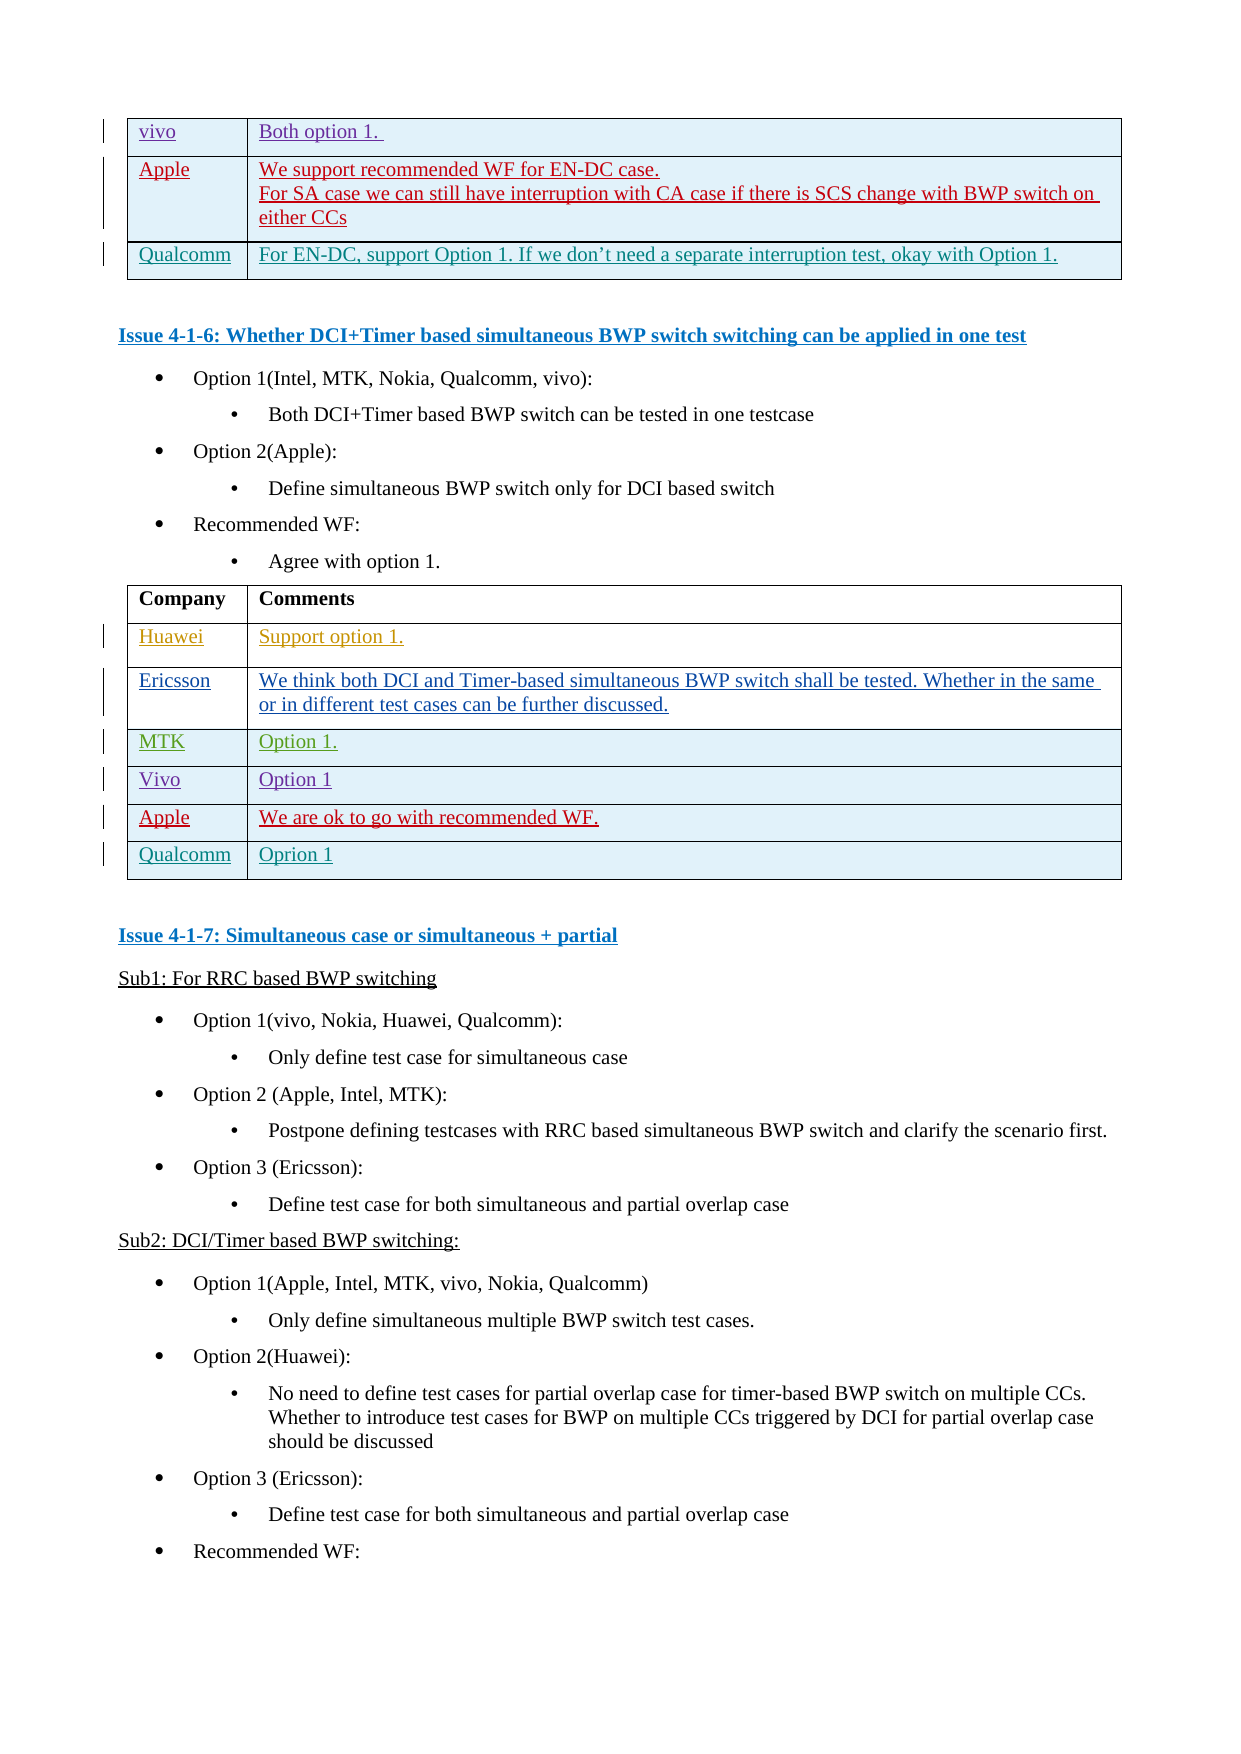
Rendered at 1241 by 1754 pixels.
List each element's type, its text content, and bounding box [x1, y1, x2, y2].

list Option 1(Apple, Intel, MTK, vivo, Nokia, Qualcomm) [156, 1271, 1122, 1295]
list Agree with option 1. [231, 549, 1122, 573]
list Define test case for both simultaneous and partial overlap case [231, 1502, 1122, 1526]
list Recommended WF: [156, 512, 1122, 536]
table_header Comments [248, 586, 1121, 623]
table_cell [128, 624, 247, 667]
table_cell [248, 624, 1121, 667]
list Recommended WF: [156, 1539, 1122, 1563]
text Sub1: For RRC based BWP switching [118, 966, 1122, 989]
list Both DCI+Timer based BWP switch can be tested in one testcase [231, 402, 1122, 426]
list Postpone defining testcases with RRC based simultaneous BWP switch and clarify the scenario first. [231, 1118, 1122, 1142]
list Option 2 (Apple, Intel, MTK): [156, 1082, 1122, 1106]
text Sub2: DCI/Timer based BWP switching: [118, 1228, 1122, 1252]
table_cell [248, 668, 1121, 728]
list Only define test case for simultaneous case [231, 1045, 1122, 1069]
table_cell [128, 668, 247, 728]
list No need to define test cases for partial overlap case for timer-based BWP switch on multiple CCs. Whether to introduce test cases for BWP on multiple CCs triggered by DCI for partial overlap case should be discussed [231, 1381, 1122, 1453]
list Option 1(Intel, MTK, Nokia, Qualcomm, vivo): [156, 366, 1122, 390]
text Issue 4-1-7: Simultaneous case or simultaneous + partial [118, 923, 1122, 947]
list Option 3 (Ericsson): [156, 1465, 1122, 1489]
list Option 2(Apple): [156, 439, 1122, 463]
table_header Company [128, 586, 247, 623]
list Only define simultaneous multiple BWP switch test cases. [231, 1307, 1122, 1332]
list Option 2(Huawei): [156, 1344, 1122, 1368]
text Issue 4-1-6: Whether DCI+Timer based simultaneous BWP switch switching can be applied in one test [118, 323, 1122, 347]
list Option 1(vivo, Nokia, Huawei, Qualcomm): [156, 1008, 1122, 1032]
list Option 3 (Ericsson): [156, 1155, 1122, 1179]
list Define simultaneous BWP switch only for DCI based switch [231, 475, 1122, 499]
list Define test case for both simultaneous and partial overlap case [231, 1191, 1122, 1216]
